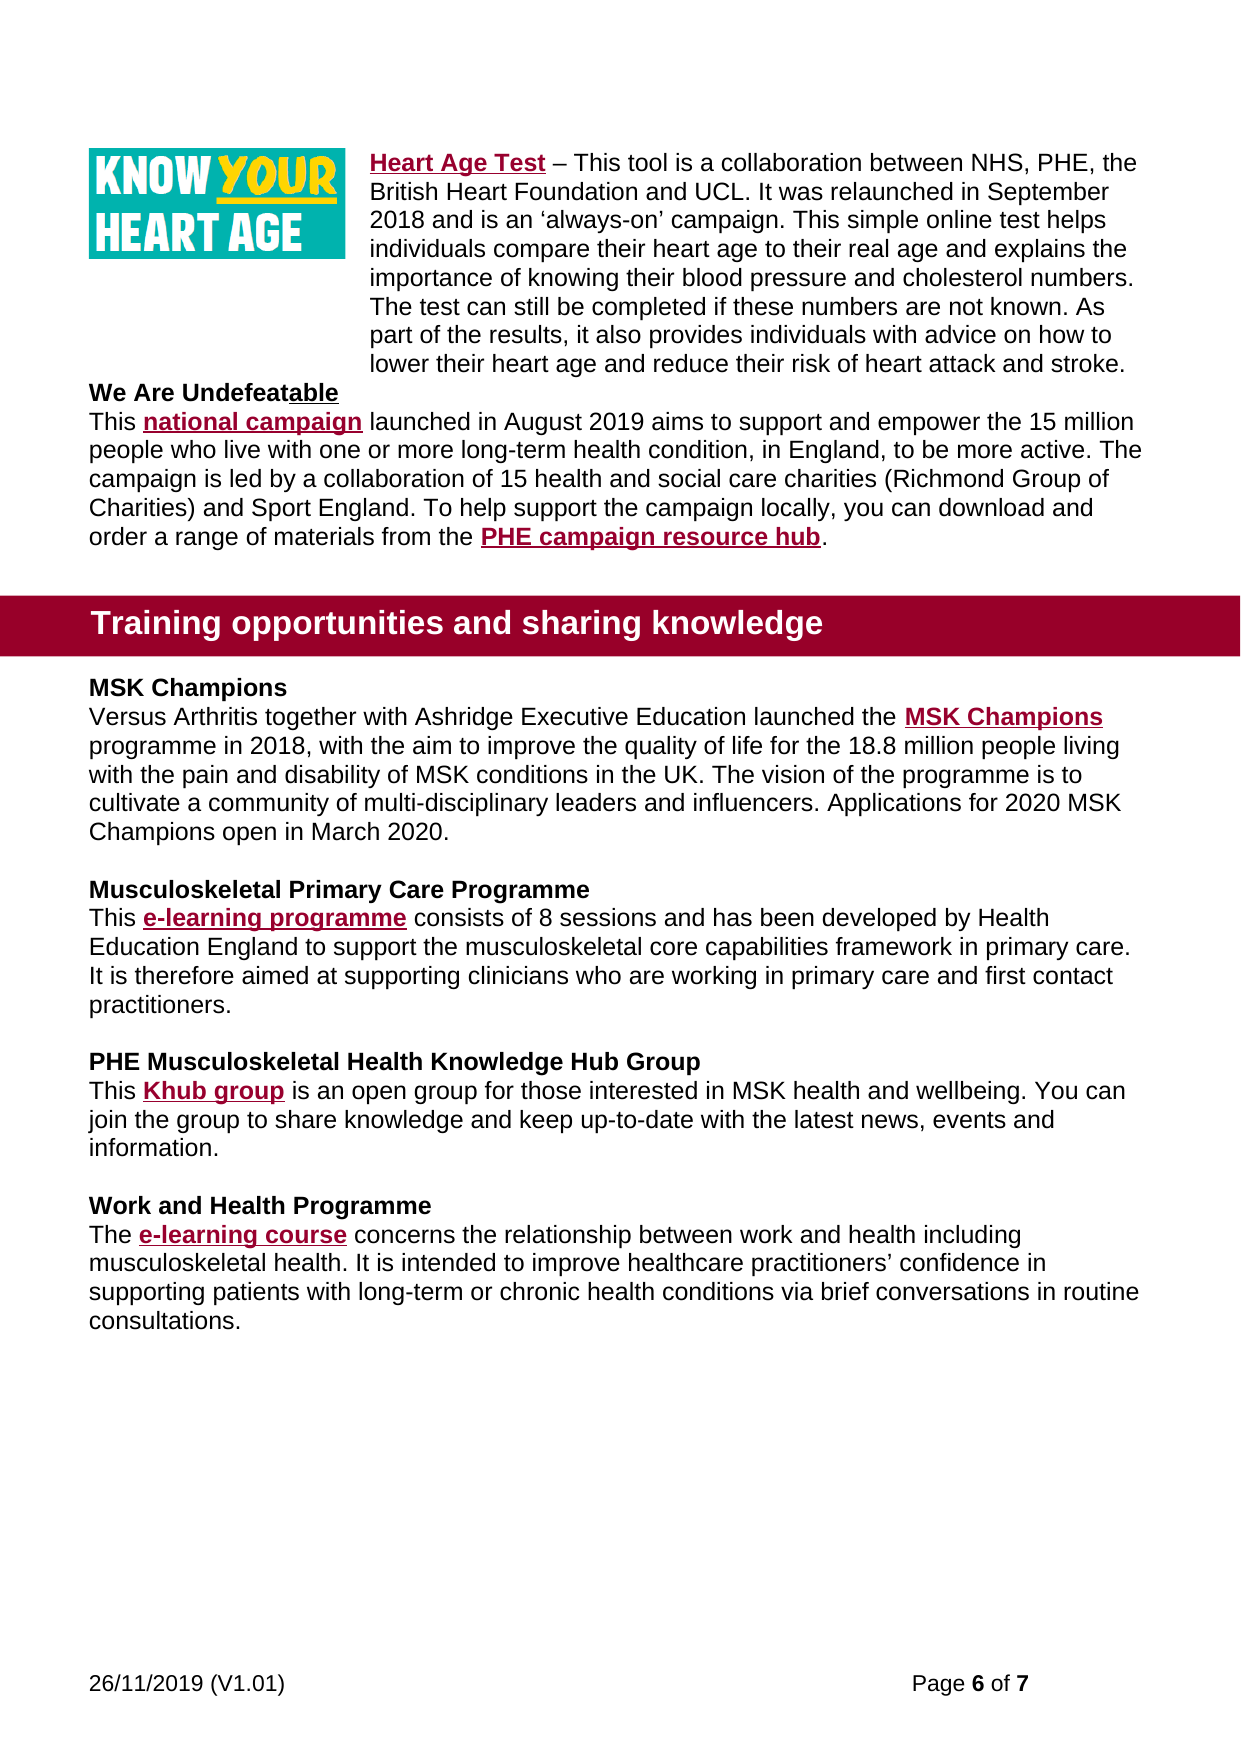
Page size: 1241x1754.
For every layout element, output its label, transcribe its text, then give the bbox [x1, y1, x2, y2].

text This e-learning programme consists of 8 sessions and has been developed by Health Education England to support the musculoskeletal core capabilities framework in primary care. It is therefore aimed at supporting clinicians who are working in primary care and first contact practitioners. [89, 903, 1152, 1018]
text Versus Arthritis together with Ashridge Executive Education launched the MSK Champions programme in 2018, with the aim to improve the quality of life for the 18.8 million people living with the pain and disability of MSK conditions in the UK. The vision of the programme is to cultivate a community of multi-disciplinary leaders and influencers. Applications for 2020 MSK Champions open in March 2020. [89, 702, 1152, 846]
text Musculoskeletal Primary Care Programme [89, 875, 1152, 903]
picture [88, 148, 346, 259]
text MSK Champions [89, 673, 1152, 702]
text We Are Undefeatable [89, 378, 1152, 406]
text This national campaign launched in August 2019 aims to support and empower the 15 million people who live with one or more long-term health condition, in England, to be more active. The campaign is led by a collaboration of 15 health and social care charities (Richmond Group of Charities) and Sport England. To help support the campaign locally, you can download and order a range of materials from the PHE campaign resource hub. [89, 406, 1152, 550]
text This Khub group is an open group for those interested in MSK health and wellbeing. You can join the group to share knowledge and keep up-to-date with the latest news, events and information. [89, 1076, 1152, 1162]
text The e-learning course concerns the relationship between work and health including musculoskeletal health. It is intended to improve healthcare practitioners’ confidence in supporting patients with long-term or chronic health conditions via brief conversations in routine consultations. [89, 1220, 1152, 1335]
text PHE Musculoskeletal Health Knowledge Hub Group [89, 1047, 1152, 1076]
text Heart Age Test – This tool is a collaboration between NHS, PHE, the British Heart Foundation and UCL. It was relaunched in September 2018 and is an ‘always-on’ campaign. This simple online test helps individuals compare their heart age to their real age and explains the importance of knowing their blood pressure and cholesterol numbers. The test can still be completed if these numbers are not known. As part of the results, it also provides individuals with advice on how to lower their heart age and reduce their risk of heart attack and stroke. [369, 148, 1152, 378]
text Work and Health Programme [89, 1191, 1152, 1220]
